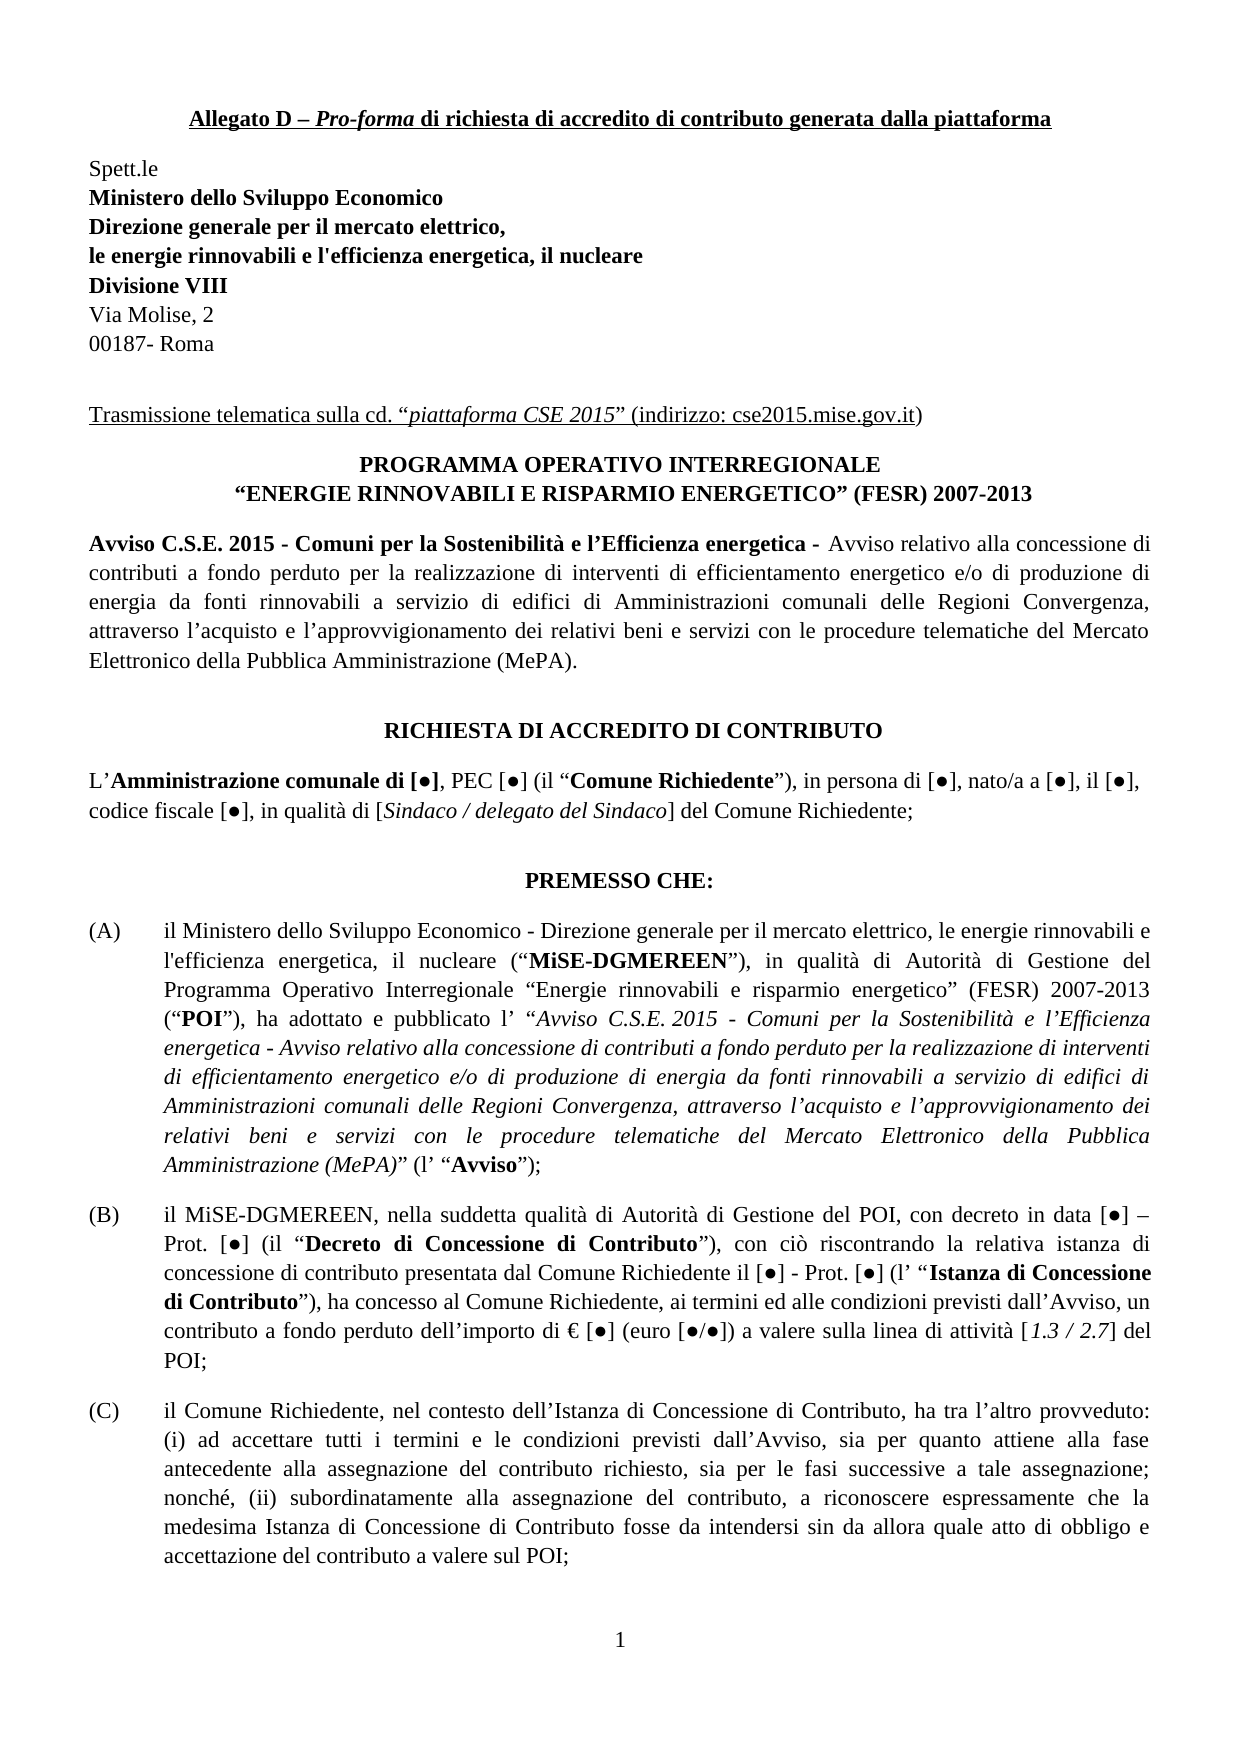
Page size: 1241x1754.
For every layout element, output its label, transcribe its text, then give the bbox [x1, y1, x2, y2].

list il Comune Richiedente, nel contesto dell’Istanza di Concessione di Contributo, ha tra l’altro provveduto: (i) ad accettare tutti i termini e le condizioni previsti dall’Avviso, sia per quanto attiene alla fase antecedente alla assegnazione del contributo richiesto, sia per le fasi successive a tale assegnazione; nonché, (ii) subordinatamente alla assegnazione del contributo, a riconoscere espressamente che la medesima Istanza di Concessione di Contributo fosse da intendersi sin da allora quale atto di obbligo e accettazione del contributo a valere sul POI; [89, 1395, 1152, 1570]
text PREMESSO CHE: [89, 866, 1150, 895]
text Ministero dello Sviluppo Economico [89, 182, 1152, 211]
text L’Amministrazione comunale di [●], PEC [●] (il “Comune Richiedente”), in persona di [●], nato/a a [●], il [●], codice fiscale [●], in qualità di [Sindaco / delegato del Sindaco] del Comune Richiedente; [89, 766, 1149, 824]
text Divisione VIII [89, 270, 1152, 299]
text Direzione generale per il mercato elettrico, [89, 211, 1152, 241]
text “ENERGIE RINNOVABILI E RISPARMIO ENERGETICO” (FESR) 2007-2013 [89, 478, 1178, 507]
text Trasmissione telematica sulla cd. “piattaforma CSE 2015” (indirizzo: cse2015.mise.gov.it) [89, 399, 1152, 428]
text RICHIESTA DI ACCREDITO DI CONTRIBUTO [89, 716, 1178, 745]
text PROGRAMMA OPERATIVO INTERREGIONALE [89, 449, 1152, 478]
text le energie rinnovabili e l'efficienza energetica, il nucleare [89, 241, 1152, 270]
list il Ministero dello Sviluppo Economico - Direzione generale per il mercato elettrico, le energie rinnovabili e l'efficienza energetica, il nucleare (“MiSE-DGMEREEN”), in qualità di Autorità di Gestione del Programma Operativo Interregionale “Energie rinnovabili e risparmio energetico” (FESR) 2007-2013 (“POI”), ha adottato e pubblicato l’ “Avviso C.S.E. 2015 - Comuni per la Sostenibilità e l’Efficienza energetica - Avviso relativo alla concessione di contributi a fondo perduto per la realizzazione di interventi di efficientamento energetico e/o di produzione di energia da fonti rinnovabili a servizio di edifici di Amministrazioni comunali delle Regioni Convergenza, attraverso l’acquisto e l’approvvigionamento dei relativi beni e servizi con le procedure telematiche del Mercato Elettronico della Pubblica Amministrazione (MePA)” (l’ “Avviso”); [89, 916, 1152, 1178]
text Via Molise, 2 [89, 299, 1152, 328]
text Spett.le [89, 153, 1152, 182]
text Allegato D – Pro-forma di richiesta di accredito di contributo generata dalla piattaforma [89, 103, 1152, 132]
text 00187- Roma [89, 328, 1152, 357]
list il MiSE-DGMEREEN, nella suddetta qualità di Autorità di Gestione del POI, con decreto in data [●] – Prot. [●] (il “Decreto di Concessione di Contributo”), con ciò riscontrando la relativa istanza di concessione di contributo presentata dal Comune Richiedente il [●] - Prot. [●] (l’ “Istanza di Concessione di Contributo”), ha concesso al Comune Richiedente, ai termini ed alle condizioni previsti dall’Avviso, un contributo a fondo perduto dell’importo di € [●] (euro [●/●]) a valere sulla linea di attività [1.3 / 2.7] del POI; [89, 1199, 1152, 1374]
text Avviso C.S.E. 2015 - Comuni per la Sostenibilità e l’Efficienza energetica - Avviso relativo alla concessione di contributi a fondo perduto per la realizzazione di interventi di efficientamento energetico e/o di produzione di energia da fonti rinnovabili a servizio di edifici di Amministrazioni comunali delle Regioni Convergenza, attraverso l’acquisto e l’approvvigionamento dei relativi beni e servizi con le procedure telematiche del Mercato Elettronico della Pubblica Amministrazione (MePA). [89, 528, 1152, 674]
